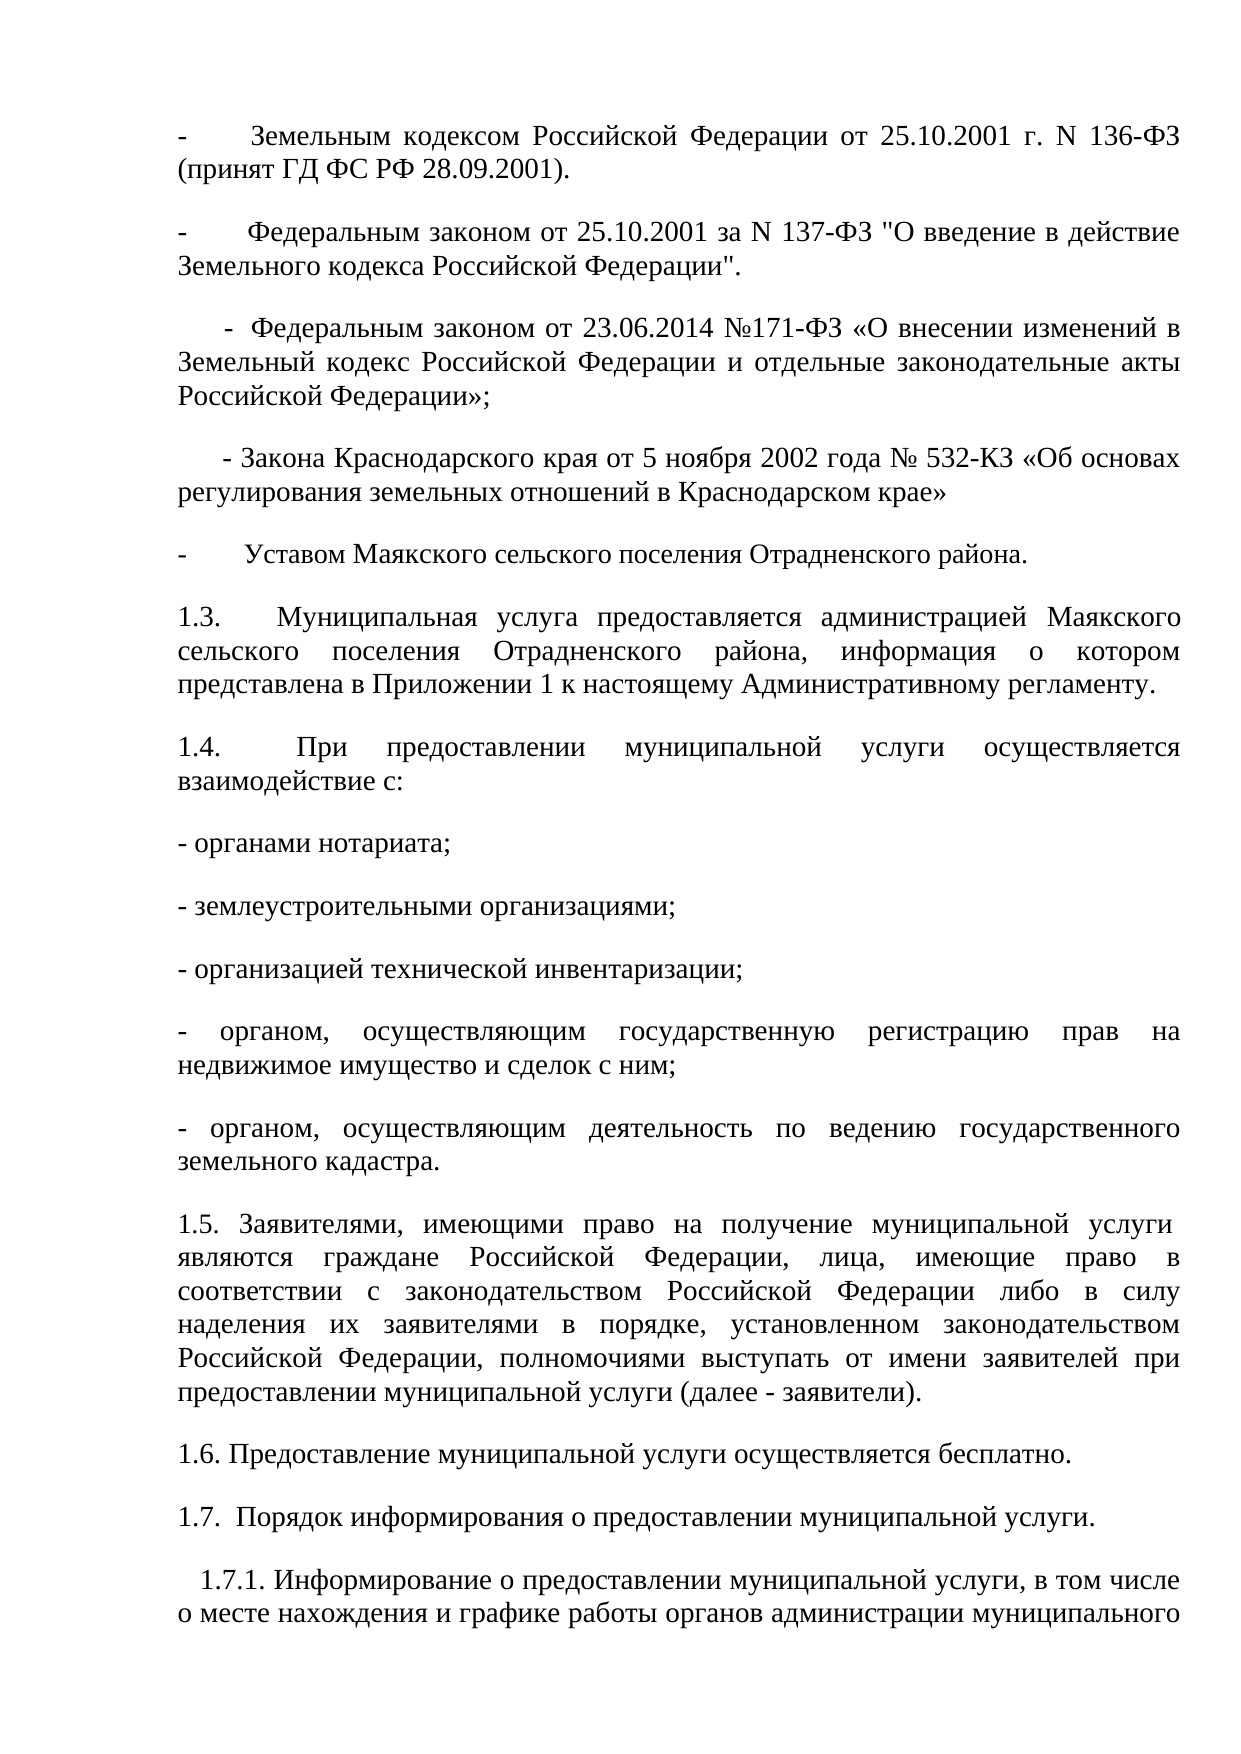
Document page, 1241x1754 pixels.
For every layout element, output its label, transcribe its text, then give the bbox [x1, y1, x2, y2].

text - Федеральным законом от 23.06.2014 №171-ФЗ «О внесении изменений в Земельный кодекс Российской Федерации и отдельные законодательные акты Российской Федерации»; [177, 311, 1181, 411]
text - органом, осуществляющим государственную регистрацию прав на недвижимое имущество и сделок с ним; [177, 1013, 1181, 1081]
text - органом, осуществляющим деятельность по ведению государственного земельного кадастра. [177, 1110, 1181, 1177]
text - органами нотариата; [177, 825, 1181, 859]
text - организацией технической инвентаризации; [177, 951, 1181, 984]
text 1.3. Муниципальная услуга предоставляется администрацией Маякского сельского поселения Отрадненского района, информация о котором представлена в Приложении 1 к настоящему Административному регламенту. [177, 599, 1181, 700]
text 1.4. При предоставлении муниципальной услуги осуществляется взаимодействие с: [177, 729, 1181, 796]
text - Уставом Маякского сельского поселения Отрадненского района. [177, 537, 1181, 570]
text - землеустроительными организациями; [177, 888, 1181, 922]
text 1.7. Порядок информирования о предоставлении муниципальной услуги. [177, 1499, 1181, 1533]
text - Земельным кодексом Российской Федерации от 25.10.2001 г. N 136-ФЗ (принят ГД ФС РФ 28.09.2001). [177, 118, 1181, 185]
text 1.5. Заявителями, имеющими право на получение муниципальной услуги являются граждане Российской Федерации, лица, имеющие право в соответствии с законодательством Российской Федерации либо в силу наделения их заявителями в порядке, установленном законодательством Российской Федерации, полномочиями выступать от имени заявителей при предоставлении муниципальной услуги (далее - заявители). [177, 1206, 1181, 1407]
text 1.6. Предоставление муниципальной услуги осуществляется бесплатно. [177, 1436, 1181, 1470]
text - Федеральным законом от 25.10.2001 за N 137-ФЗ "О введение в действие Земельного кодекса Российской Федерации". [177, 214, 1181, 281]
text - Закона Краснодарского края от 5 ноября 2002 года № 532-КЗ «Об основах регулирования земельных отношений в Краснодарском крае» [177, 440, 1181, 507]
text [177, 1562, 1181, 1629]
